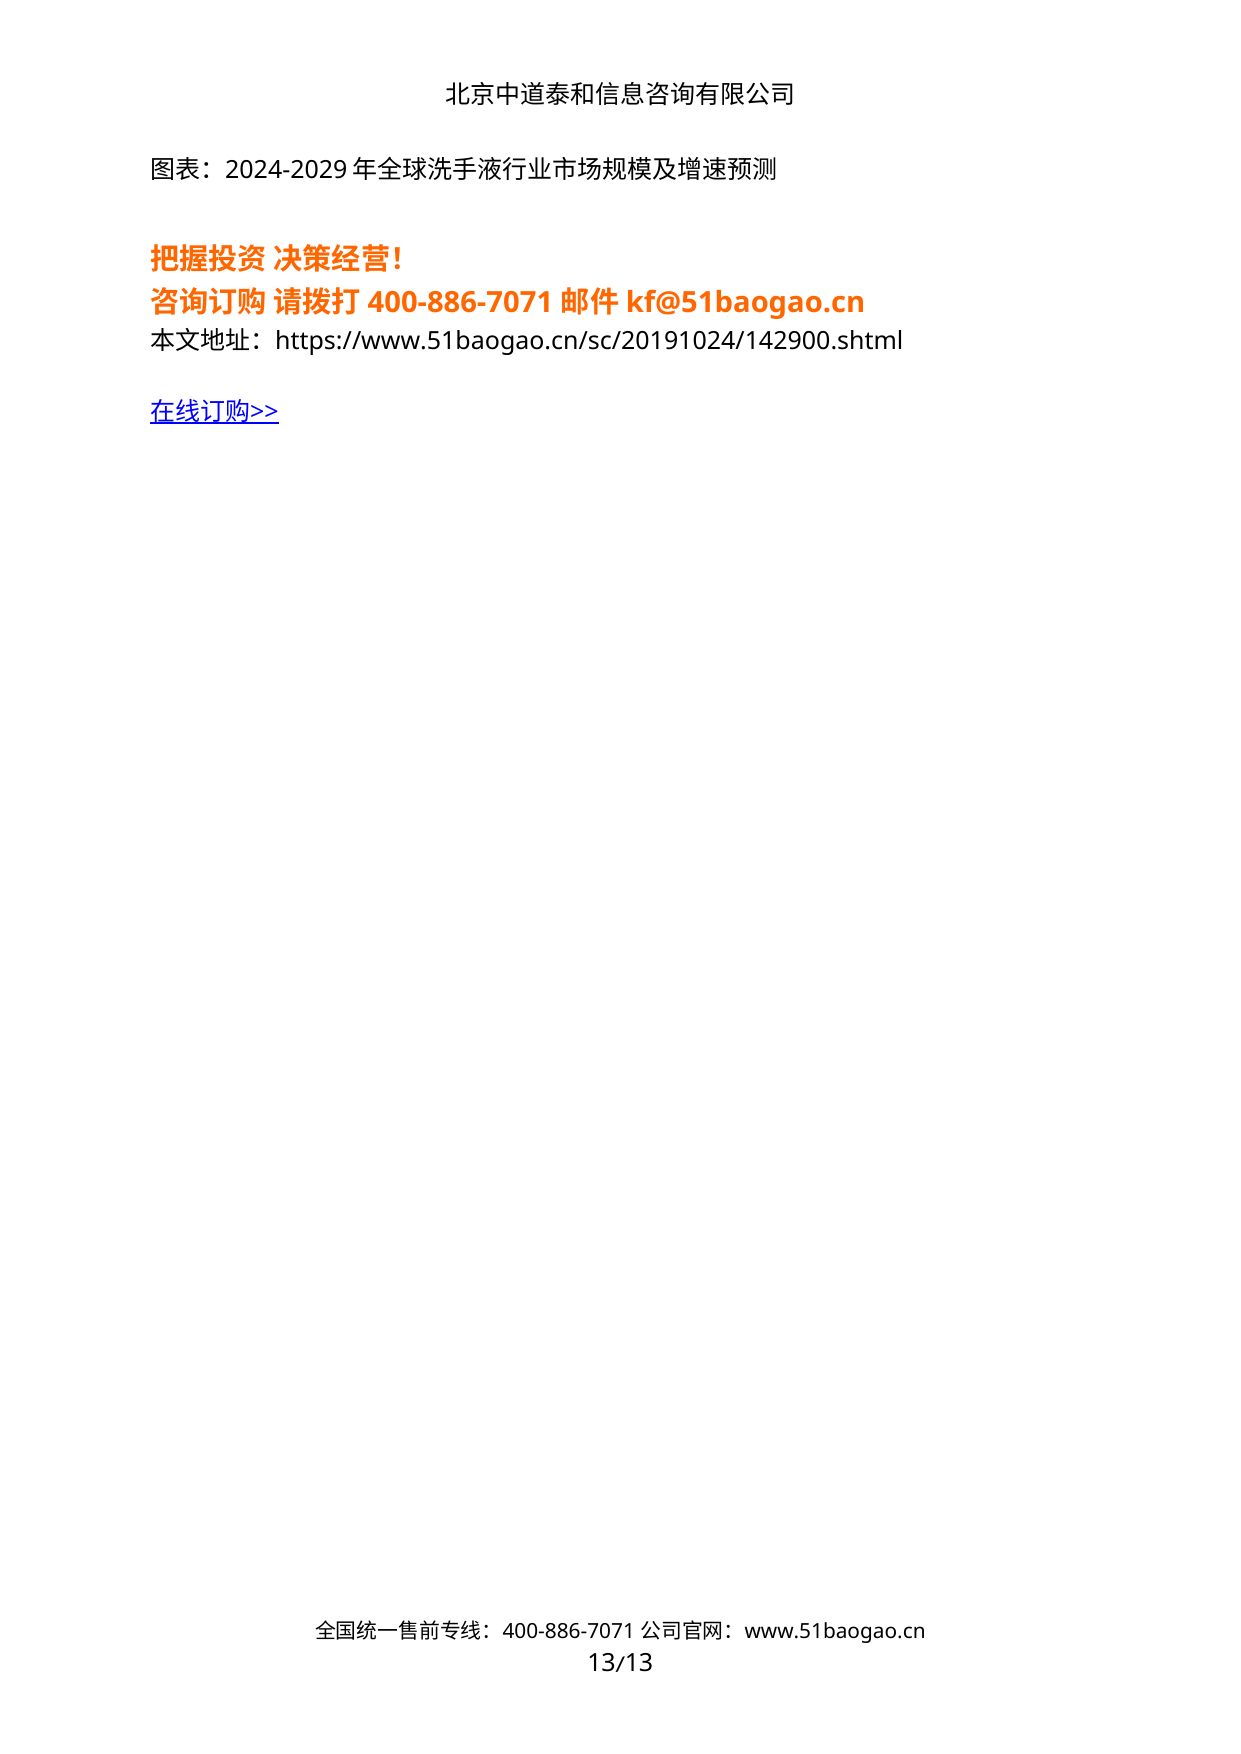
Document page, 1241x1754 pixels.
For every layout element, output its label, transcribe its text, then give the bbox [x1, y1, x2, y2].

text 把握投资 决策经营！咨询订购 请拨打 400-886-7071 邮件 kf@51baogao.cn本文地址：https://www.51baogao.cn/sc/20191024/142900.shtml [150, 202, 1090, 357]
text 图表：2024-2029年全球洗手液行业市场规模及增速预测 [150, 150, 1090, 186]
text 在线订购>> [150, 357, 1090, 427]
